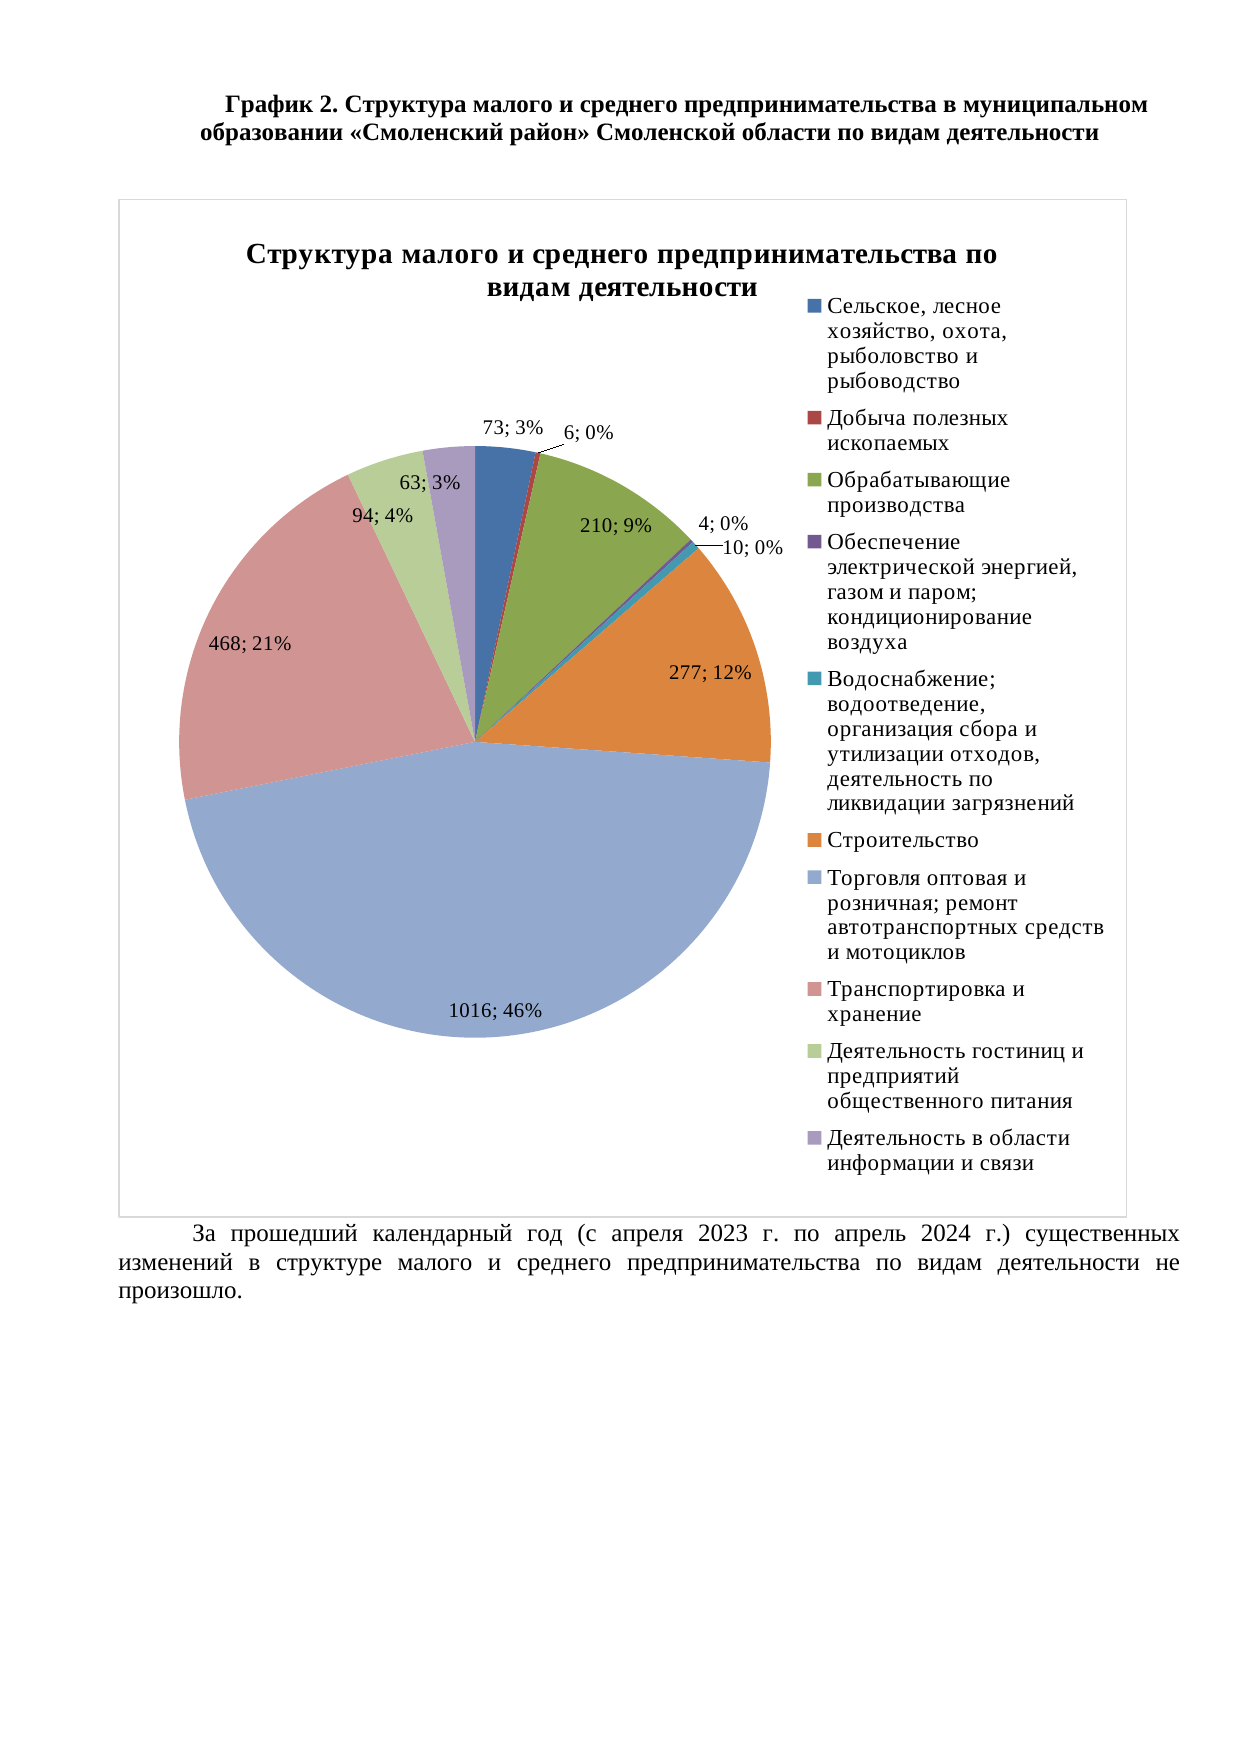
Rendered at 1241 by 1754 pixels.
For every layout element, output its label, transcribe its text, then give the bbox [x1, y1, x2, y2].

text График 2. Структура малого и среднего предпринимательства в муниципальном образовании «Смоленский район» Смоленской области по видам деятельности [118, 89, 1181, 146]
text За прошедший календарный год (с апреля 2023 г. по апрель 2024 г.) существенных изменений в структуре малого и среднего предпринимательства по видам деятельности не произошло. [118, 1218, 1181, 1304]
